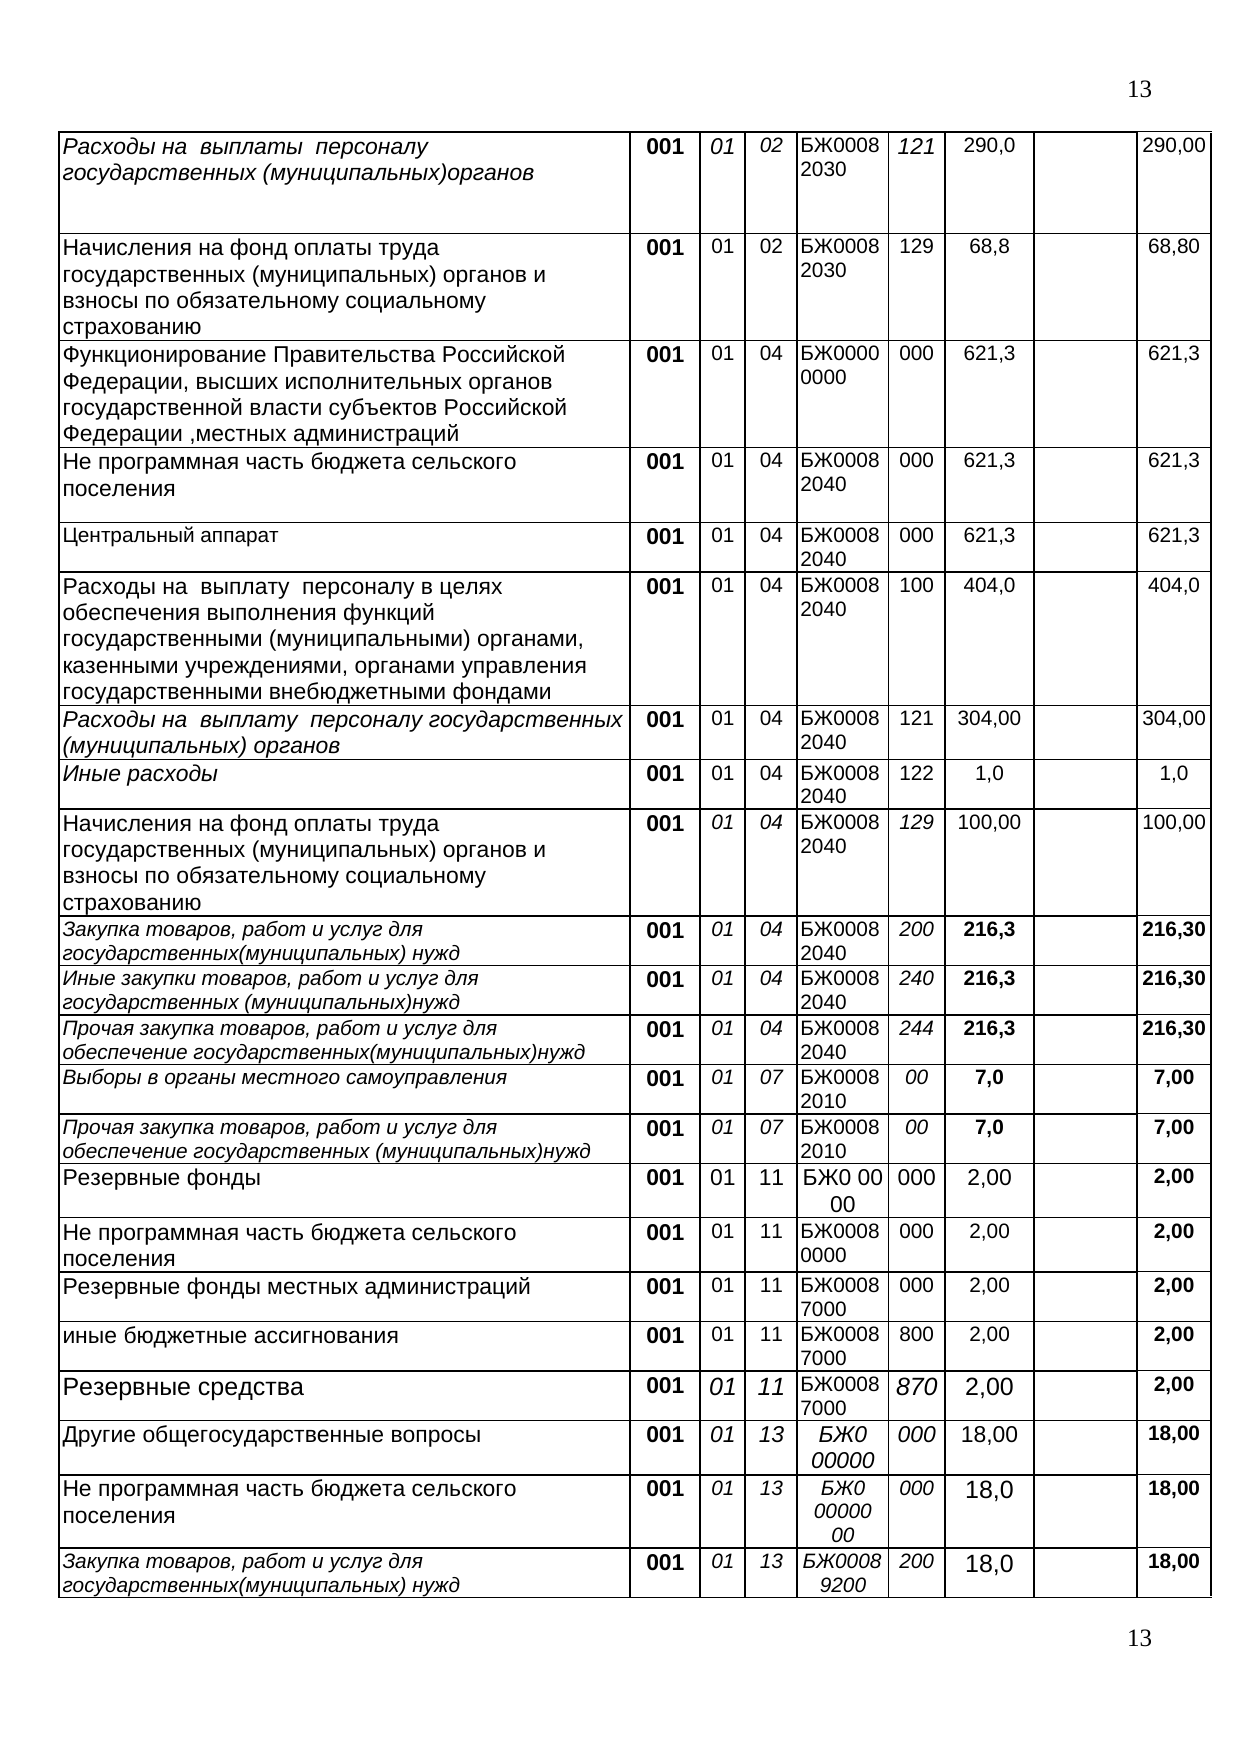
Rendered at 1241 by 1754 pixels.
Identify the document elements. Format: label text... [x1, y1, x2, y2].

table_cell 001 [631, 133, 699, 233]
table_cell 2,00 [1138, 1164, 1210, 1217]
table_cell Центральный аппарат [60, 523, 629, 571]
table_cell Прочая закупка товаров, работ и услуг для обеспечение государственных(муниципальных)нужд [60, 1016, 629, 1064]
table_cell Другие общегосударственные вопросы [60, 1421, 629, 1474]
table_cell 7,0 [946, 1065, 1033, 1113]
table_cell 01 [701, 573, 744, 704]
table_cell [1035, 1164, 1136, 1217]
table_cell 000 [889, 341, 944, 447]
table_cell 100,00 [1138, 809, 1210, 915]
table_cell 2,00 [1138, 1218, 1210, 1271]
table_cell 621,3 [946, 341, 1033, 447]
table_cell 01 [701, 1164, 744, 1217]
table_cell БЖ00000000 [798, 341, 888, 447]
table_cell 001 [631, 573, 699, 704]
table_cell 2,00 [946, 1273, 1033, 1321]
table_cell БЖ00082010 [798, 1115, 888, 1163]
table_cell [1035, 760, 1136, 808]
table_cell 01 [701, 706, 744, 759]
table_cell 121 [889, 706, 944, 759]
table_cell БЖ00080000 [798, 1218, 888, 1271]
table_cell 02 [746, 133, 796, 233]
table_cell [1035, 917, 1136, 965]
table_cell [1035, 523, 1136, 571]
table_cell 000 [889, 448, 944, 522]
table_cell 244 [889, 1016, 944, 1064]
table_cell 001 [631, 706, 699, 759]
table_cell БЖ00082010 [798, 1065, 888, 1113]
table_cell Иные закупки товаров, работ и услуг для государственных (муниципальных)нужд [60, 966, 629, 1014]
table_cell 04 [746, 706, 796, 759]
table_cell 01 [701, 133, 744, 233]
table_cell 001 [631, 1476, 699, 1547]
table_cell 870 [889, 1372, 944, 1419]
table_cell 04 [746, 810, 796, 915]
table_cell [1035, 1273, 1136, 1321]
table_cell [1035, 966, 1136, 1014]
table_cell 01 [701, 1273, 744, 1321]
table_cell 100 [889, 573, 944, 704]
table_cell БЖ00082040 [798, 448, 888, 522]
table_cell 001 [631, 1115, 699, 1163]
table_cell 18,0 [946, 1476, 1033, 1547]
table_cell 2,00 [946, 1218, 1033, 1271]
table_cell 04 [746, 573, 796, 704]
table_cell 2,00 [1138, 1272, 1210, 1321]
table_cell 404,0 [1138, 572, 1210, 704]
table_cell [1035, 1016, 1136, 1064]
table_cell 129 [889, 234, 944, 340]
table_cell 18,00 [1138, 1421, 1210, 1474]
table_cell 04 [746, 448, 796, 522]
table_cell 11 [746, 1164, 796, 1217]
table_cell 01 [701, 1016, 744, 1064]
table_cell 7,00 [1138, 1114, 1210, 1163]
table_cell [1035, 1549, 1136, 1597]
table_cell 1,0 [1138, 760, 1210, 808]
table_cell 01 [701, 810, 744, 915]
table_cell 100,00 [946, 810, 1033, 915]
table_cell Резервные фонды местных администраций [60, 1273, 629, 1321]
table_cell 001 [631, 1065, 699, 1113]
table_cell 216,30 [1138, 1015, 1210, 1064]
table_cell 001 [631, 341, 699, 447]
table_cell Выборы в органы местного самоуправления [60, 1065, 629, 1113]
table_cell 304,00 [1138, 706, 1210, 759]
table_cell Закупка товаров, работ и услуг для государственных(муниципальных) нужд [60, 1549, 629, 1597]
table_cell 001 [631, 1322, 699, 1370]
table_cell 01 [701, 448, 744, 522]
table_cell 800 [889, 1322, 944, 1370]
table_cell Иные расходы [60, 760, 629, 808]
table_cell 001 [631, 1016, 699, 1064]
table_cell 001 [631, 523, 699, 571]
table_cell БЖ00082040 [798, 573, 888, 704]
table_cell 000 [889, 1164, 944, 1217]
table_cell 001 [631, 1421, 699, 1474]
table_cell Расходы на выплаты персоналу государственных (муниципальных)органов [60, 133, 629, 233]
table_cell 216,3 [946, 1016, 1033, 1064]
table_cell 122 [889, 760, 944, 808]
table_cell 01 [701, 234, 744, 340]
table_cell БЖ00082040 [798, 966, 888, 1014]
table_cell 18,00 [1138, 1548, 1211, 1597]
table_cell БЖ0 00000 00 [798, 1476, 888, 1547]
table_cell Начисления на фонд оплаты труда государственных (муниципальных) органов и взносы по обязательному социальному страхованию [60, 810, 629, 915]
table_cell 000 [889, 1476, 944, 1547]
table_cell 13 [746, 1476, 796, 1547]
table_cell 18,00 [946, 1421, 1033, 1474]
table_cell 216,3 [946, 917, 1033, 965]
table_cell [1035, 1322, 1136, 1370]
table_cell 7,0 [946, 1115, 1033, 1163]
table_cell 621,3 [946, 448, 1033, 522]
table_cell 000 [889, 1218, 944, 1271]
table_cell БЖ00087000 [798, 1322, 888, 1370]
table_cell Функционирование Правительства Российской Федерации, высших исполнительных органов государственной власти субъектов Российской Федерации ,местных администраций [60, 341, 629, 447]
table_cell 01 [701, 966, 744, 1014]
table_cell 07 [746, 1065, 796, 1113]
table_cell 121 [889, 133, 944, 233]
table_cell 01 [701, 1476, 744, 1547]
table_cell 001 [631, 760, 699, 808]
table_cell Расходы на выплату персоналу в целях обеспечения выполнения функций государственными (муниципальными) органами, казенными учреждениями, органами управления государственными внебюджетными фондами [60, 573, 629, 704]
table_cell 001 [631, 1164, 699, 1217]
table_cell 000 [889, 1421, 944, 1474]
table_cell 04 [746, 523, 796, 571]
table_cell 001 [631, 234, 699, 340]
table_cell [1035, 234, 1136, 340]
table_cell 216,30 [1138, 966, 1210, 1014]
table_cell 001 [631, 1372, 699, 1419]
table_cell 001 [631, 1549, 699, 1597]
table_cell 18,0 [946, 1549, 1033, 1597]
table_cell 01 [701, 1549, 744, 1597]
table_cell 129 [889, 810, 944, 915]
table_cell [1035, 1218, 1136, 1271]
table_cell иные бюджетные ассигнования [60, 1322, 629, 1370]
table_cell Не программная часть бюджета сельского поселения [60, 1476, 629, 1547]
table_cell 2,00 [1138, 1322, 1210, 1370]
table_cell 001 [631, 1273, 699, 1321]
table_cell БЖ0 00 00 [798, 1164, 888, 1217]
table_cell 1,0 [946, 760, 1033, 808]
table_cell 000 [889, 1273, 944, 1321]
table_cell Резервные средства [60, 1372, 629, 1419]
table_cell БЖ00082040 [798, 523, 888, 571]
table_cell 18,00 [1138, 1475, 1210, 1547]
table_cell 200 [889, 917, 944, 965]
table_cell 2,00 [946, 1372, 1033, 1419]
table_cell [1035, 810, 1136, 915]
table_cell 13 [746, 1549, 796, 1597]
table_cell БЖ0 00000 [798, 1421, 888, 1474]
table_cell 216,3 [946, 966, 1033, 1014]
table_cell БЖ00082030 [798, 133, 888, 233]
table_cell 68,8 [946, 234, 1033, 340]
table_cell 2,00 [946, 1164, 1033, 1217]
table_cell 68,80 [1138, 234, 1210, 340]
table_cell 01 [701, 1065, 744, 1113]
table_cell Начисления на фонд оплаты труда государственных (муниципальных) органов и взносы по обязательному социальному страхованию [60, 234, 629, 340]
table_cell 01 [701, 760, 744, 808]
table_cell 200 [889, 1549, 944, 1597]
table_cell Закупка товаров, работ и услуг для государственных(муниципальных) нужд [60, 917, 629, 965]
table_cell 00 [889, 1065, 944, 1113]
table_cell 290,0 [946, 133, 1033, 233]
table_cell 11 [746, 1218, 796, 1271]
table_cell Не программная часть бюджета сельского поселения [60, 1218, 629, 1271]
table_cell 11 [746, 1372, 796, 1419]
table_cell 07 [746, 1115, 796, 1163]
table_cell 13 [746, 1421, 796, 1474]
table_cell 01 [701, 917, 744, 965]
table_cell 001 [631, 966, 699, 1014]
table_cell БЖ00087000 [798, 1273, 888, 1321]
table_cell 7,00 [1138, 1065, 1210, 1113]
table_cell Прочая закупка товаров, работ и услуг для обеспечение государственных (муниципальных)нужд [60, 1115, 629, 1163]
table_cell [1035, 706, 1136, 759]
table_cell 404,0 [946, 573, 1033, 704]
table_cell [1035, 1065, 1136, 1113]
table_cell Расходы на выплату персоналу государственных (муниципальных) органов [60, 706, 629, 759]
table_cell БЖ00082040 [798, 1016, 888, 1064]
table_cell [1035, 1421, 1136, 1474]
table_cell 01 [701, 1218, 744, 1271]
table_cell 621,3 [1138, 448, 1210, 522]
table_cell 621,3 [1138, 523, 1210, 571]
table_cell [1035, 1372, 1136, 1419]
table_cell 621,3 [946, 523, 1033, 571]
table_cell 01 [701, 1322, 744, 1370]
table_cell 001 [631, 810, 699, 915]
table_cell [1035, 1476, 1136, 1547]
table_cell 04 [746, 966, 796, 1014]
table_cell 02 [746, 234, 796, 340]
table_cell 11 [746, 1273, 796, 1321]
table_cell 000 [889, 523, 944, 571]
table_cell Резервные фонды [60, 1164, 629, 1217]
table_cell 001 [631, 917, 699, 965]
table_cell 304,00 [946, 706, 1033, 759]
table_cell 216,30 [1138, 916, 1210, 965]
table_cell 290,00 [1138, 132, 1211, 233]
table_cell БЖ00089200 [798, 1549, 888, 1597]
table_cell 01 [701, 341, 744, 447]
table_cell 04 [746, 760, 796, 808]
table_cell 04 [746, 1016, 796, 1064]
table_cell 00 [889, 1115, 944, 1163]
table_cell Не программная часть бюджета сельского поселения [60, 448, 629, 522]
table_cell БЖ00087000 [798, 1372, 888, 1419]
table_cell [1035, 341, 1136, 447]
table_cell [1035, 133, 1136, 233]
table_cell 2,00 [946, 1322, 1033, 1370]
table_cell 001 [631, 448, 699, 522]
table_cell 11 [746, 1322, 796, 1370]
table_cell БЖ00082040 [798, 917, 888, 965]
table_cell 01 [701, 1115, 744, 1163]
table_cell 01 [701, 523, 744, 571]
table_cell БЖ00082040 [798, 810, 888, 915]
table_cell [1035, 573, 1136, 704]
table_cell [1035, 1115, 1136, 1163]
table_cell 001 [631, 1218, 699, 1271]
table_cell 04 [746, 341, 796, 447]
table_cell [1035, 448, 1136, 522]
table_cell 04 [746, 917, 796, 965]
table_cell 2,00 [1138, 1371, 1210, 1419]
table_cell 621,3 [1138, 341, 1210, 447]
table_cell БЖ00082030 [798, 234, 888, 340]
table_cell БЖ00082040 [798, 760, 888, 808]
table_cell БЖ00082040 [798, 706, 888, 759]
table_cell 01 [701, 1421, 744, 1474]
table_cell 240 [889, 966, 944, 1014]
table_cell 01 [701, 1372, 744, 1419]
